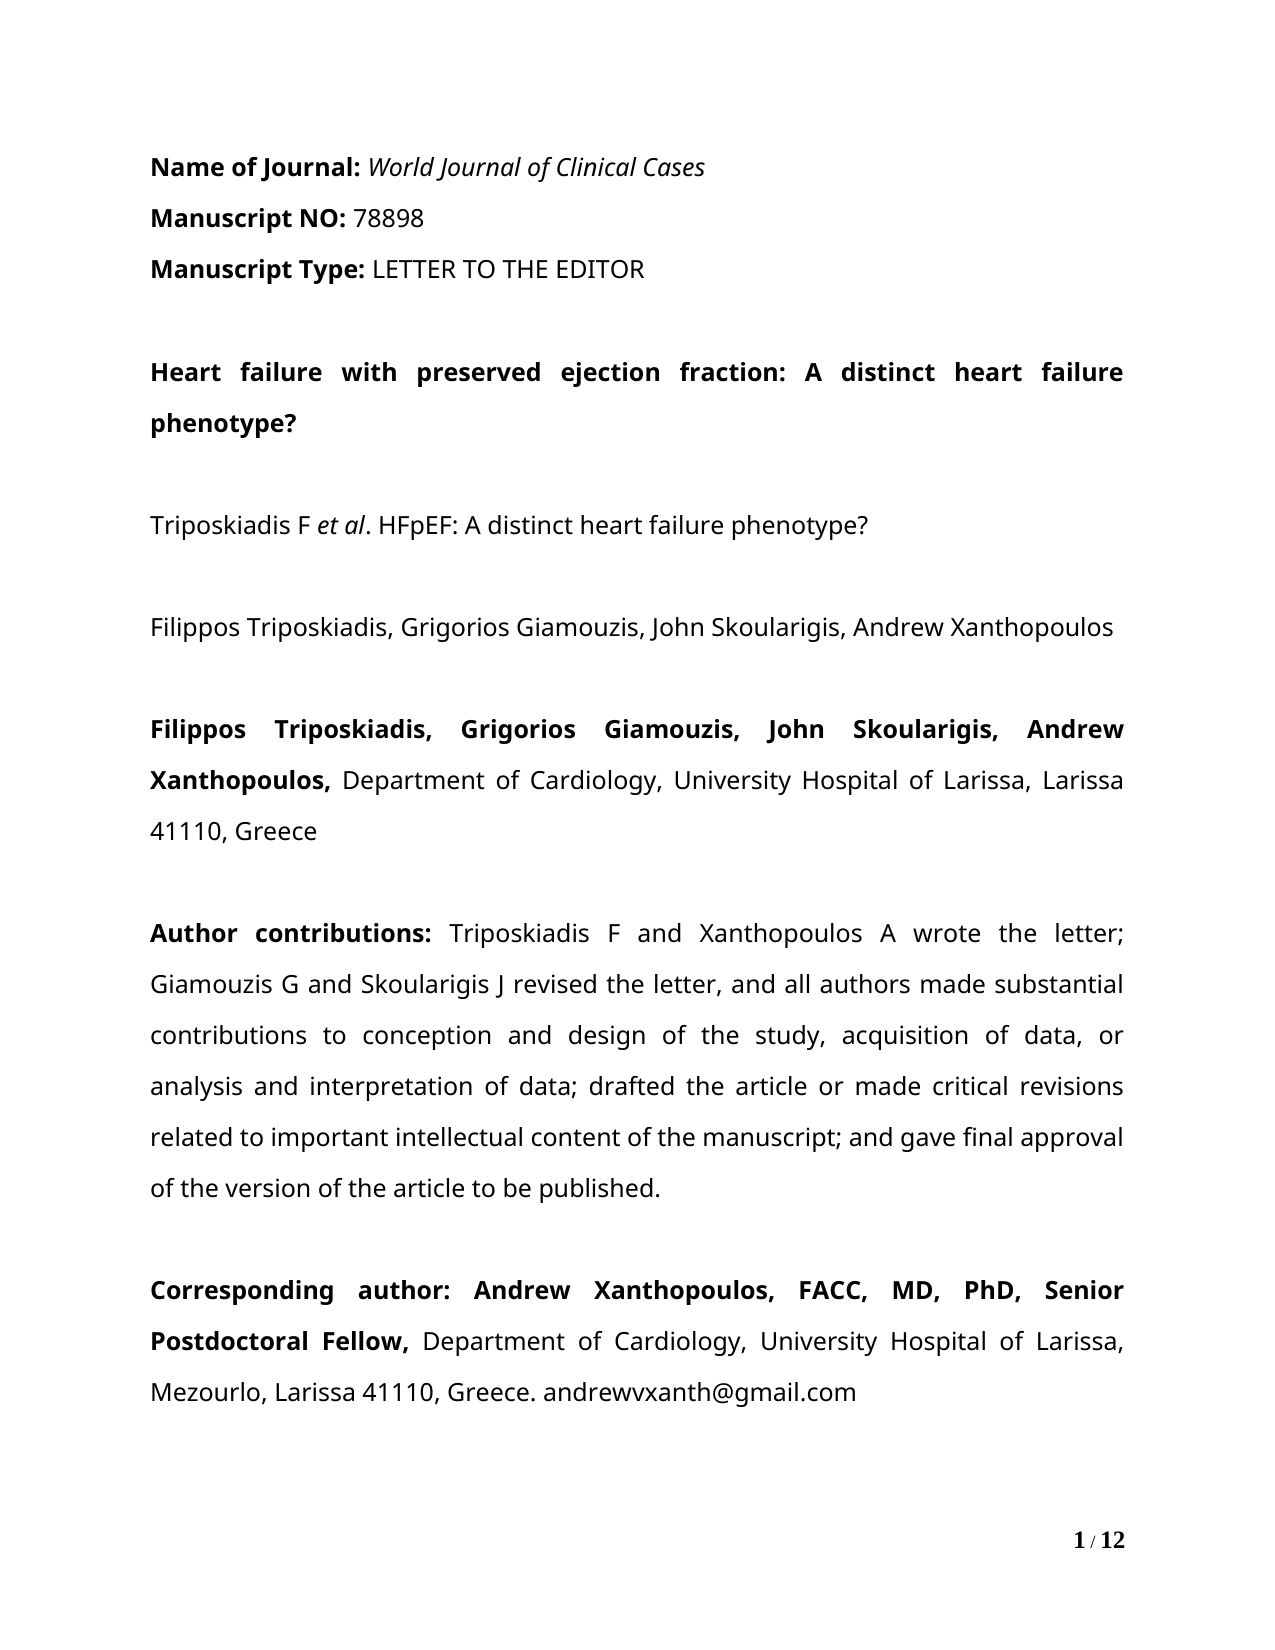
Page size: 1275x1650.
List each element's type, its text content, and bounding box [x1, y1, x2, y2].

text Triposkiadis F et al. HFpEF: A distinct heart failure phenotype? [150, 507, 1125, 541]
text Heart failure with preserved ejection fraction: A distinct heart failure phenotype? [150, 354, 1125, 439]
text Corresponding author: Andrew Xanthopoulos, FACC, MD, PhD, Senior Postdoctoral Fellow, Department of Cardiology, University Hospital of Larissa, Mezourlo, Larissa 41110, Greece. andrewvxanth@gmail.com [150, 1273, 1125, 1409]
text Manuscript NO: 78898 [150, 201, 1125, 235]
text Manuscript Type: LETTER TO THE EDITOR [150, 252, 1125, 286]
text Name of Journal: World Journal of Clinical Cases [150, 150, 1125, 184]
text Filippos Triposkiadis, Grigorios Giamouzis, John Skoularigis, Andrew Xanthopoulos [150, 609, 1125, 643]
text Author contributions: Triposkiadis F and Xanthopoulos A wrote the letter; Giamouzis G and Skoularigis J revised the letter, and all authors made substantial contributions to conception and design of the study, acquisition of data, or analysis and interpretation of data; drafted the article or made critical revisions related to important intellectual content of the manuscript; and gave final approval of the version of the article to be published. [150, 916, 1125, 1205]
text Filippos Triposkiadis, Grigorios Giamouzis, John Skoularigis, Andrew Xanthopoulos, Department of Cardiology, University Hospital of Larissa, Larissa 41110, Greece [150, 711, 1125, 848]
